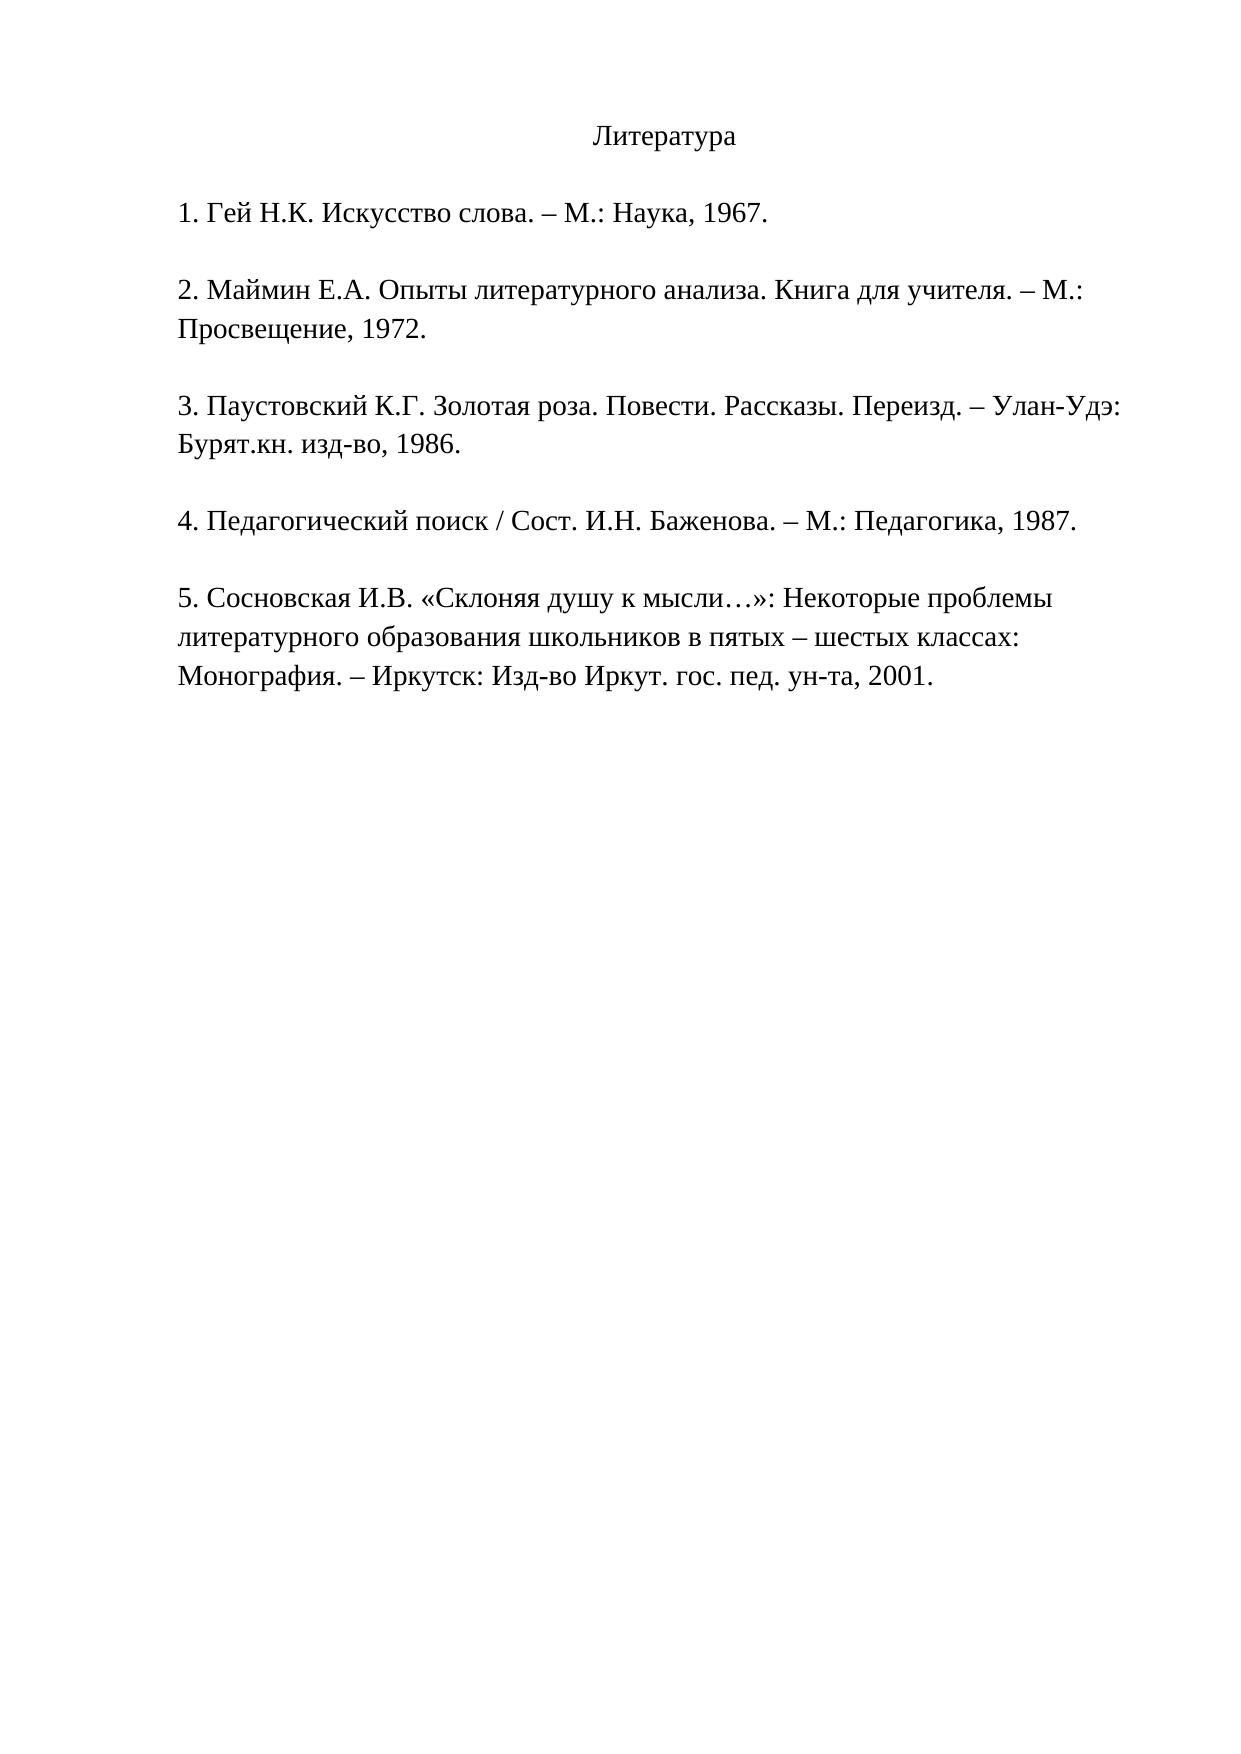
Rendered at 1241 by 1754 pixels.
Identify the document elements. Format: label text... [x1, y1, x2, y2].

text 1. Гей Н.К. Искусство слова. – М.: Наука, 1967. [177, 195, 1152, 229]
text Литература [177, 118, 1152, 152]
text 2. Маймин Е.А. Опыты литературного анализа. Книга для учителя. – М.: Просвещение, 1972. [177, 272, 1152, 344]
text 5. Сосновская И.В. «Склоняя душу к мысли…»: Некоторые проблемы литературного образования школьников в пятых – шестых классах: Монография. – Иркутск: Изд-во Иркут. гос. пед. ун-та, 2001. [177, 581, 1152, 691]
text 4. Педагогический поиск / Сост. И.Н. Баженова. – М.: Педагогика, 1987. [177, 503, 1152, 537]
text 3. Паустовский К.Г. Золотая роза. Повести. Рассказы. Переизд. – Улан-Удэ: Бурят.кн. изд-во, 1986. [177, 388, 1152, 460]
